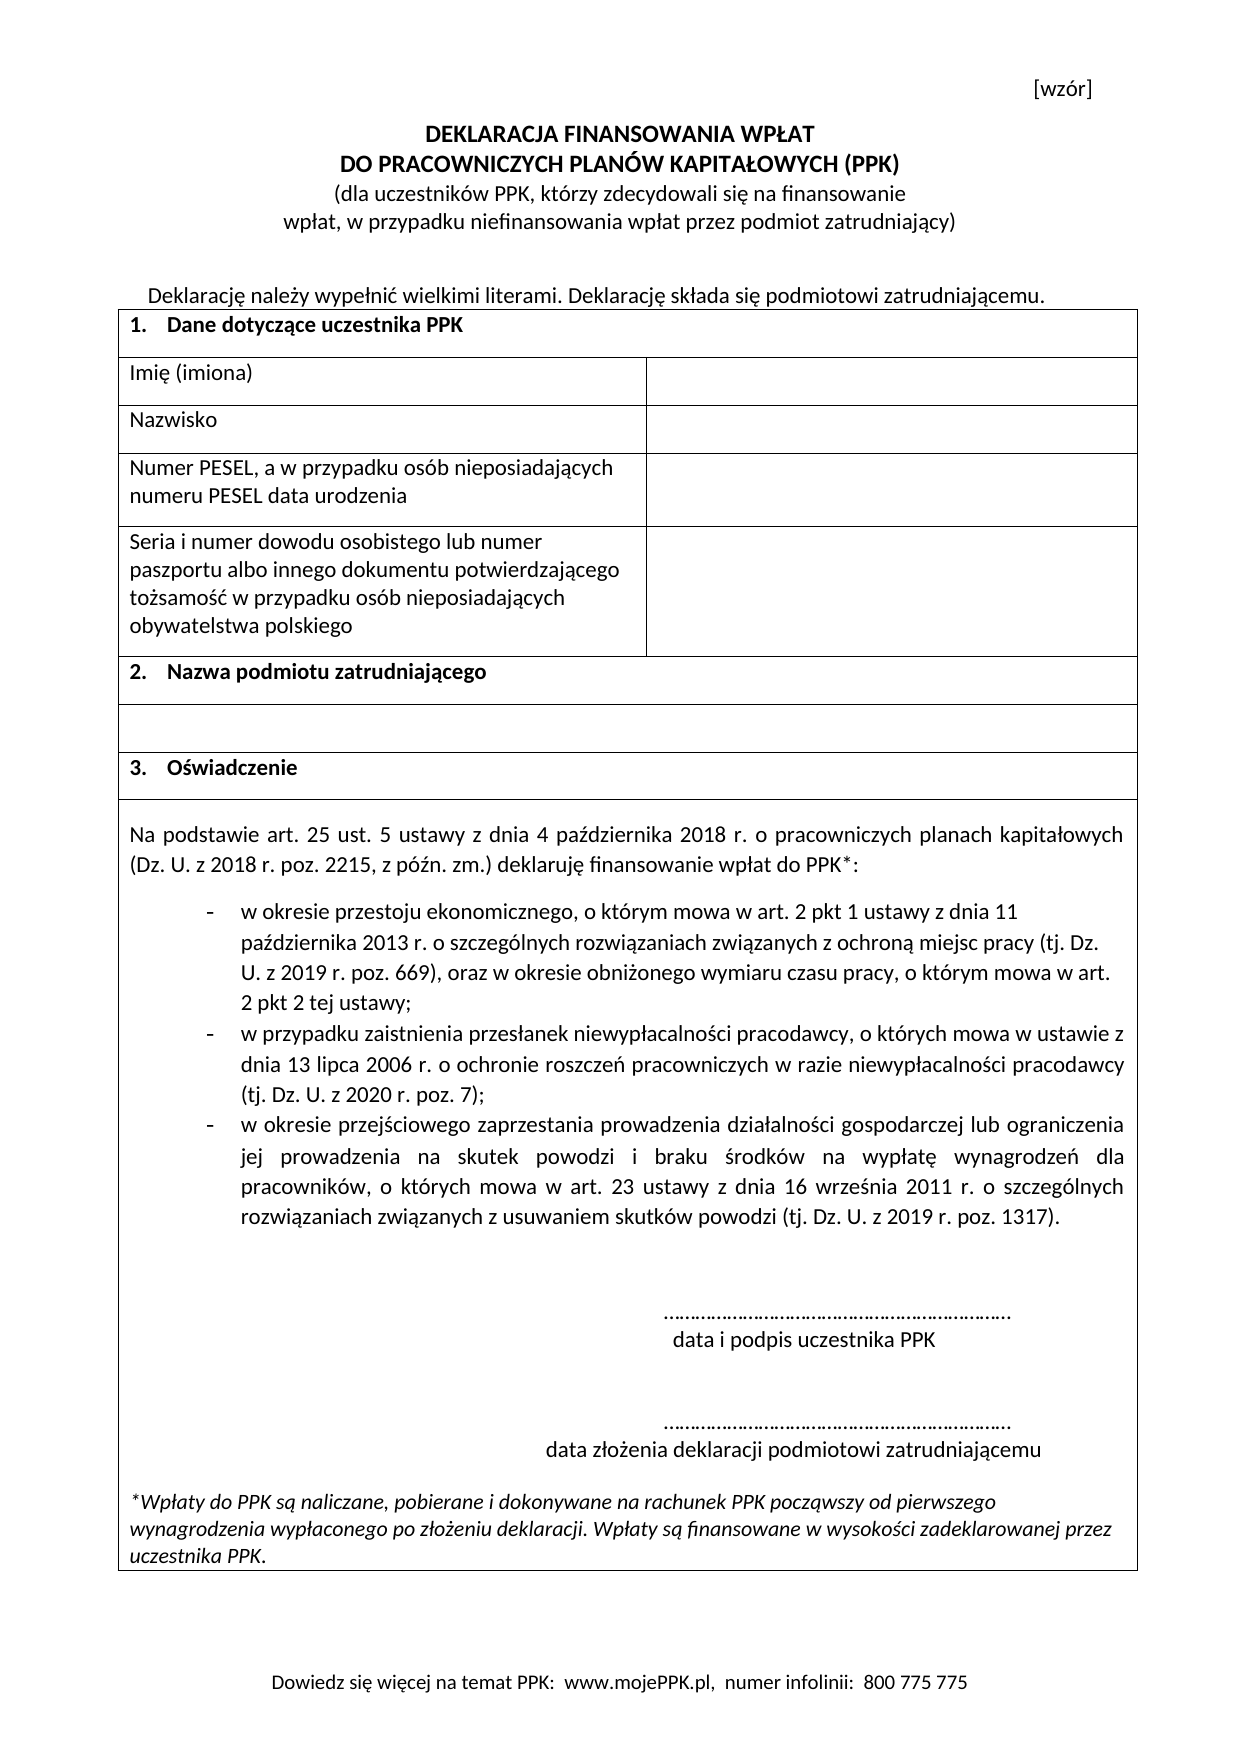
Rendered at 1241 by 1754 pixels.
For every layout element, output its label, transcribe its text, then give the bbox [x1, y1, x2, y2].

table_cell Nazwisko [119, 406, 646, 452]
table_header Dane dotyczące uczestnika PPK [119, 310, 1137, 357]
table_cell [647, 406, 1137, 452]
table_cell [647, 527, 1137, 656]
table_cell Imię (imiona) [119, 358, 646, 404]
text wpłat, w przypadku niefinansowania wpłat przez podmiot zatrudniający) [148, 207, 1093, 235]
table_cell Seria i numer dowodu osobistego lub numer paszportu albo innego dokumentu potwierdzającego tożsamość w przypadku osób nieposiadających obywatelstwa polskiego [119, 527, 646, 656]
text DEKLARACJA FINANSOWANIA WPŁAT [148, 118, 1093, 149]
table_cell [647, 454, 1137, 526]
table_cell Nazwa podmiotu zatrudniającego [119, 657, 1137, 704]
text (dla uczestników PPK, którzy zdecydowali się na finansowanie [148, 179, 1093, 207]
text DO PRACOWNICZYCH PLANÓW KAPITAŁOWYCH (PPK) [148, 149, 1093, 179]
table_cell [119, 705, 1137, 752]
table_cell Na podstawie art. 25 ust. 5 ustawy z dnia 4 października 2018 r. o pracowniczych planach kapitałowych (Dz. U. z 2018 r. poz. 2215, z późn. zm.) deklaruję finansowanie wpłat do PPK*: w okresie przestoju ekonomicznego, o którym mowa w art. 2 pkt 1 ustawy z dnia 11 października 2013 r. o szczególnych rozwiązaniach związanych z ochroną miejsc pracy (tj. Dz. U. z 2019 r. poz. 669), oraz w okresie obniżonego wymiaru czasu pracy, o którym mowa w art. 2 pkt 2 tej ustawy; w przypadku zaistnienia przesłanek niewypłacalności pracodawcy, o których mowa w ustawie z dnia 13 lipca 2006 r. o ochronie roszczeń pracowniczych w razie niewypłacalności pracodawcy (tj. Dz. U. z 2020 r. poz. 7); w okresie przejściowego zaprzestania prowadzenia działalności gospodarczej lub ograniczenia jej prowadzenia na skutek powodzi i braku środków na wypłatę wynagrodzeń dla pracowników, o których mowa w art. 23 ustawy z dnia 16 września 2011 r. o szczególnych rozwiązaniach związanych z usuwaniem skutków powodzi (tj. Dz. U. z 2019 r. poz. 1317). ………………………………………………………… data i podpis uczestnika PPK ………………………………………………………… data złożenia deklaracji podmiotowi zatrudniającemu *Wpłaty do PPK są naliczane, pobierane i dokonywane na rachunek PPK począwszy od pierwszego wynagrodzenia wypłaconego po złożeniu deklaracji. Wpłaty są finansowane w wysokości zadeklarowanej przez uczestnika PPK. [119, 800, 1137, 1570]
table_cell Numer PESEL, a w przypadku osób nieposiadających numeru PESEL data urodzenia [119, 454, 646, 526]
table_cell Oświadczenie [119, 753, 1137, 799]
table_cell [647, 358, 1137, 404]
text Deklarację należy wypełnić wielkimi literami. Deklarację składa się podmiotowi zatrudniającemu. [148, 281, 1093, 309]
